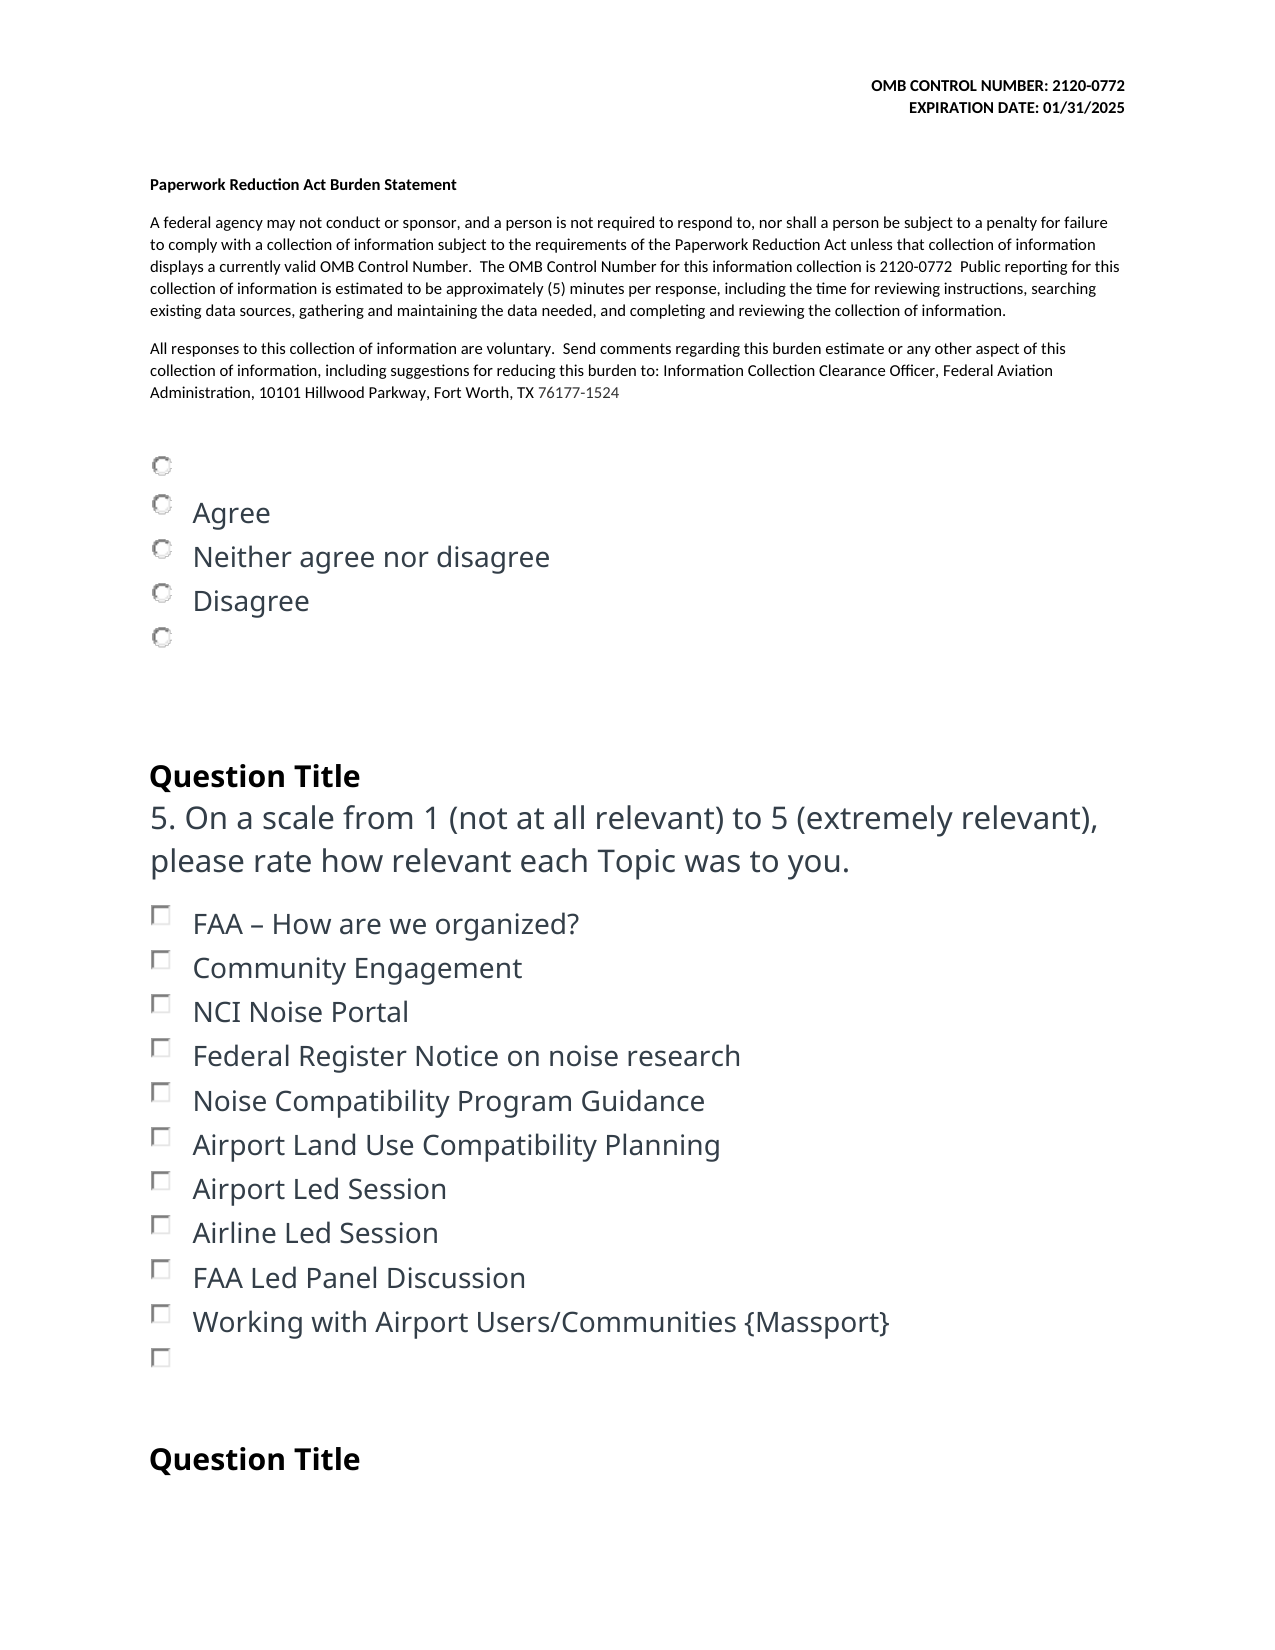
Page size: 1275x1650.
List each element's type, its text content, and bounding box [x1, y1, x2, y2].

text Question Title [148, 755, 1127, 796]
text Airport Land Use Compatibility Planning [150, 1119, 1125, 1164]
text 5. On a scale from 1 (not at all relevant) to 5 (extremely relevant), please rate how relevant each Topic was to you. w [150, 796, 1125, 881]
text FAA Led Panel Discussion [150, 1252, 1125, 1296]
text FAA – How are we organized? [150, 898, 1125, 942]
text Neither agree nor disagree [150, 531, 1125, 576]
text Airline Led Session [150, 1208, 1125, 1252]
text Disagree [150, 576, 1125, 620]
text Federal Register Notice on noise research [150, 1031, 1125, 1075]
text Community Engagement [150, 942, 1125, 987]
text NCI Noise Portal [150, 987, 1125, 1031]
text Question Title [148, 1438, 1127, 1479]
text Airport Led Session [150, 1164, 1125, 1208]
text Working with Airport Users/Communities {Massport} [150, 1296, 1125, 1341]
text Noise Compatibility Program Guidance [150, 1075, 1125, 1119]
text Agree [150, 487, 1125, 531]
